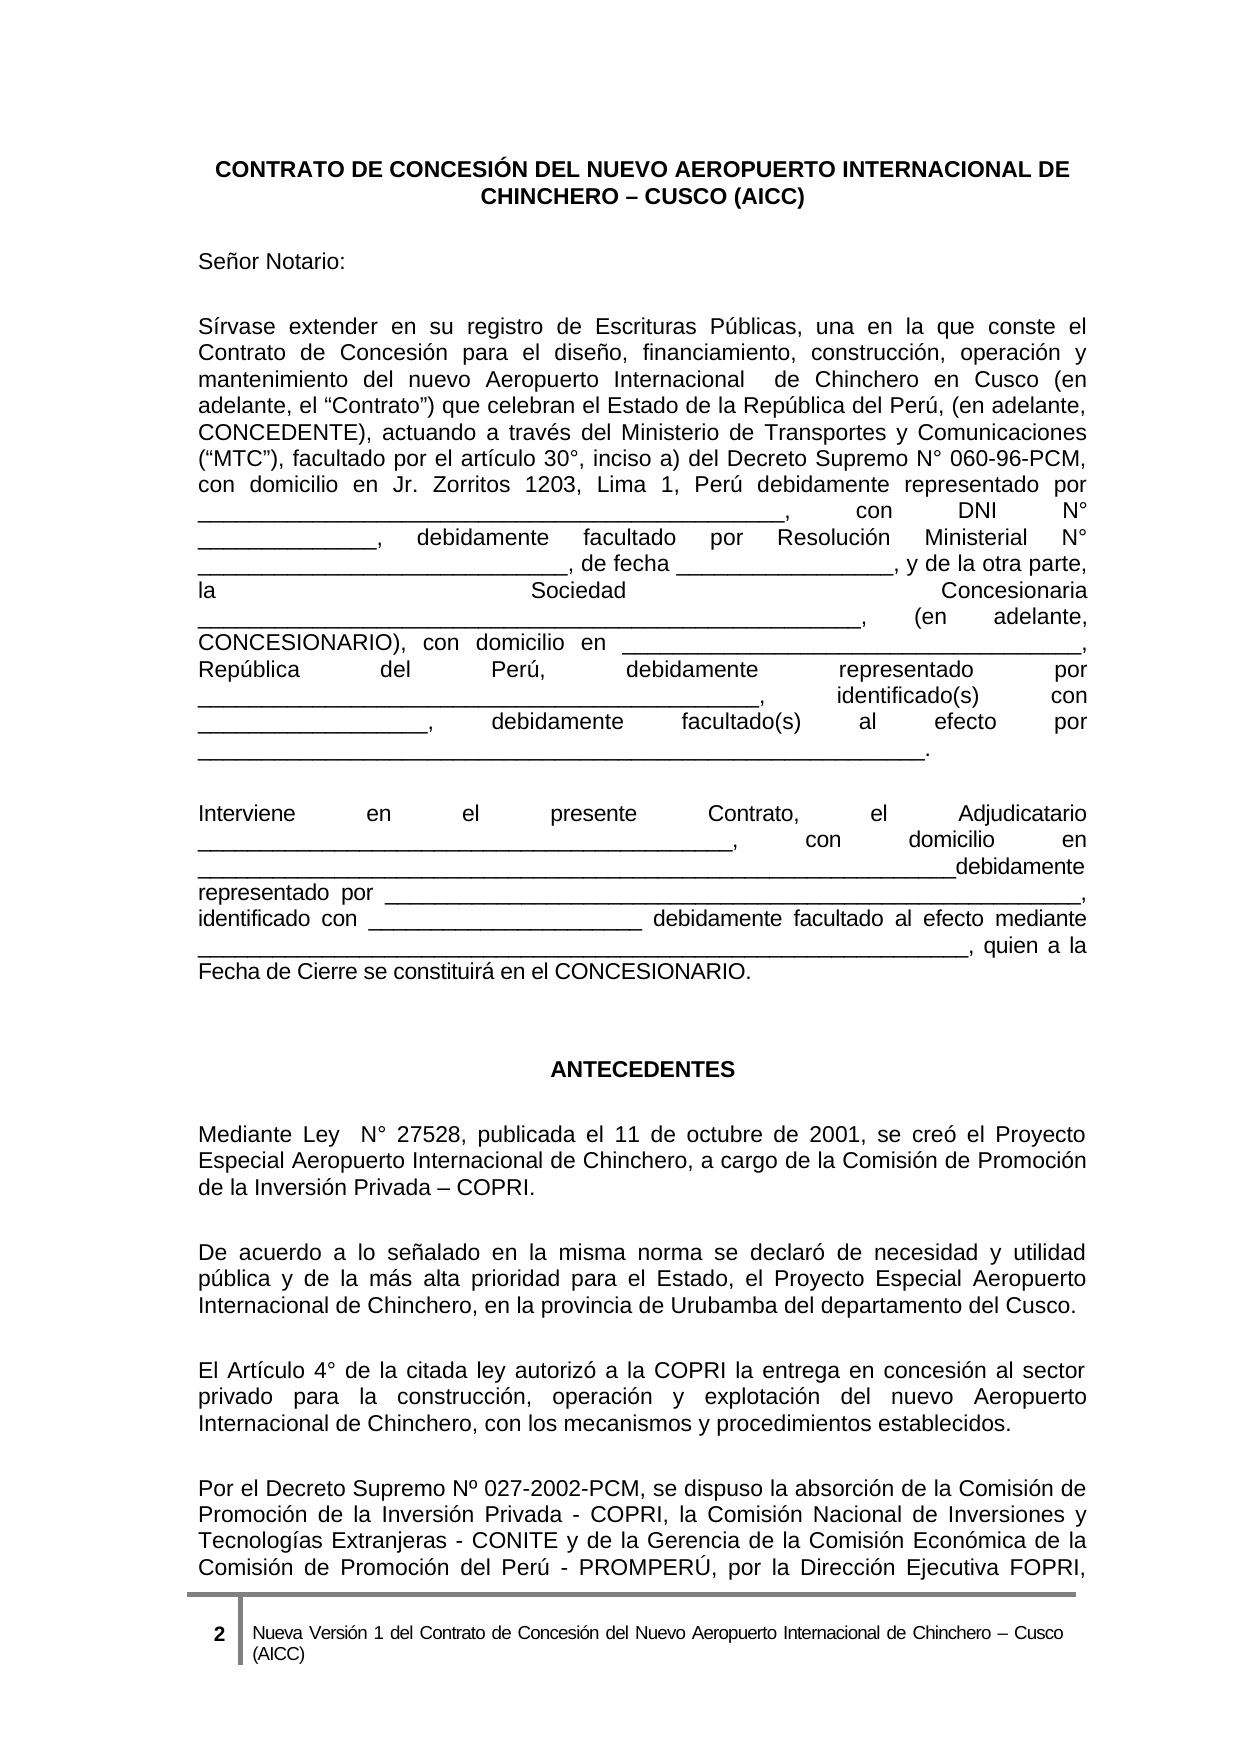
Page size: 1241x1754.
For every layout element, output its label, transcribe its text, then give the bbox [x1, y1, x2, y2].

text De acuerdo a lo señalado en la misma norma se declaró de necesidad y utilidad pública y de la más alta prioridad para el Estado, el Proyecto Especial Aeropuerto Internacional de Chinchero, en la provincia de Urubamba del departamento del Cusco. [198, 1239, 1087, 1318]
text Mediante Ley N° 27528, publicada el 11 de octubre de 2001, se creó el Proyecto Especial Aeropuerto Internacional de Chinchero, a cargo de la Comisión de Promoción de la Inversión Privada – COPRI. [198, 1121, 1087, 1200]
text El Artículo 4° de la citada ley autorizó a la COPRI la entrega en concesión al sector privado para la construcción, operación y explotación del nuevo Aeropuerto Internacional de Chinchero, con los mecanismos y procedimientos establecidos. [198, 1357, 1087, 1436]
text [198, 1475, 1087, 1580]
text Interviene en el presente Contrato, el Adjudicatario ___________________________________________, con domicilio en _____________________________________________________________debidamente representado por ________________________________________________________, identificado con ______________________ debidamente facultado al efecto mediante ______________________________________________________________, quien a la Fecha de Cierre se constituirá en el CONCESIONARIO. [198, 800, 1087, 984]
text ANTECEDENTES [198, 1056, 1087, 1082]
text Señor Notario: [198, 248, 1087, 274]
text Sírvase extender en su registro de Escrituras Públicas, una en la que conste el Contrato de Concesión para el diseño, financiamiento, construcción, operación y mantenimiento del nuevo Aeropuerto Internacional de Chinchero en Cusco (en adelante, el “Contrato”) que celebran el Estado de la República del Perú, (en adelante, CONCEDENTE), actuando a través del Ministerio de Transportes y Comunicaciones (“MTC”), facultado por el artículo 30°, inciso a) del Decreto Supremo N° 060-96-PCM, con domicilio en Jr. Zorritos 1203, Lima 1, Perú debidamente representado por ______________________________________________, con DNI N° ______________, debidamente facultado por Resolución Ministerial N° _____________________________, de fecha _________________, y de la otra parte, la Sociedad Concesionaria ____________________________________________________, (en adelante, CONCESIONARIO), con domicilio en ____________________________________, República del Perú, debidamente representado por ____________________________________________, identificado(s) con __________________, debidamente facultado(s) al efecto por _________________________________________________________. [198, 313, 1087, 761]
text CONTRATO DE CONCESIÓN DEL NUEVO AEROPUERTO INTERNACIONAL DE CHINCHERO – CUSCO (AICC) [198, 156, 1087, 209]
